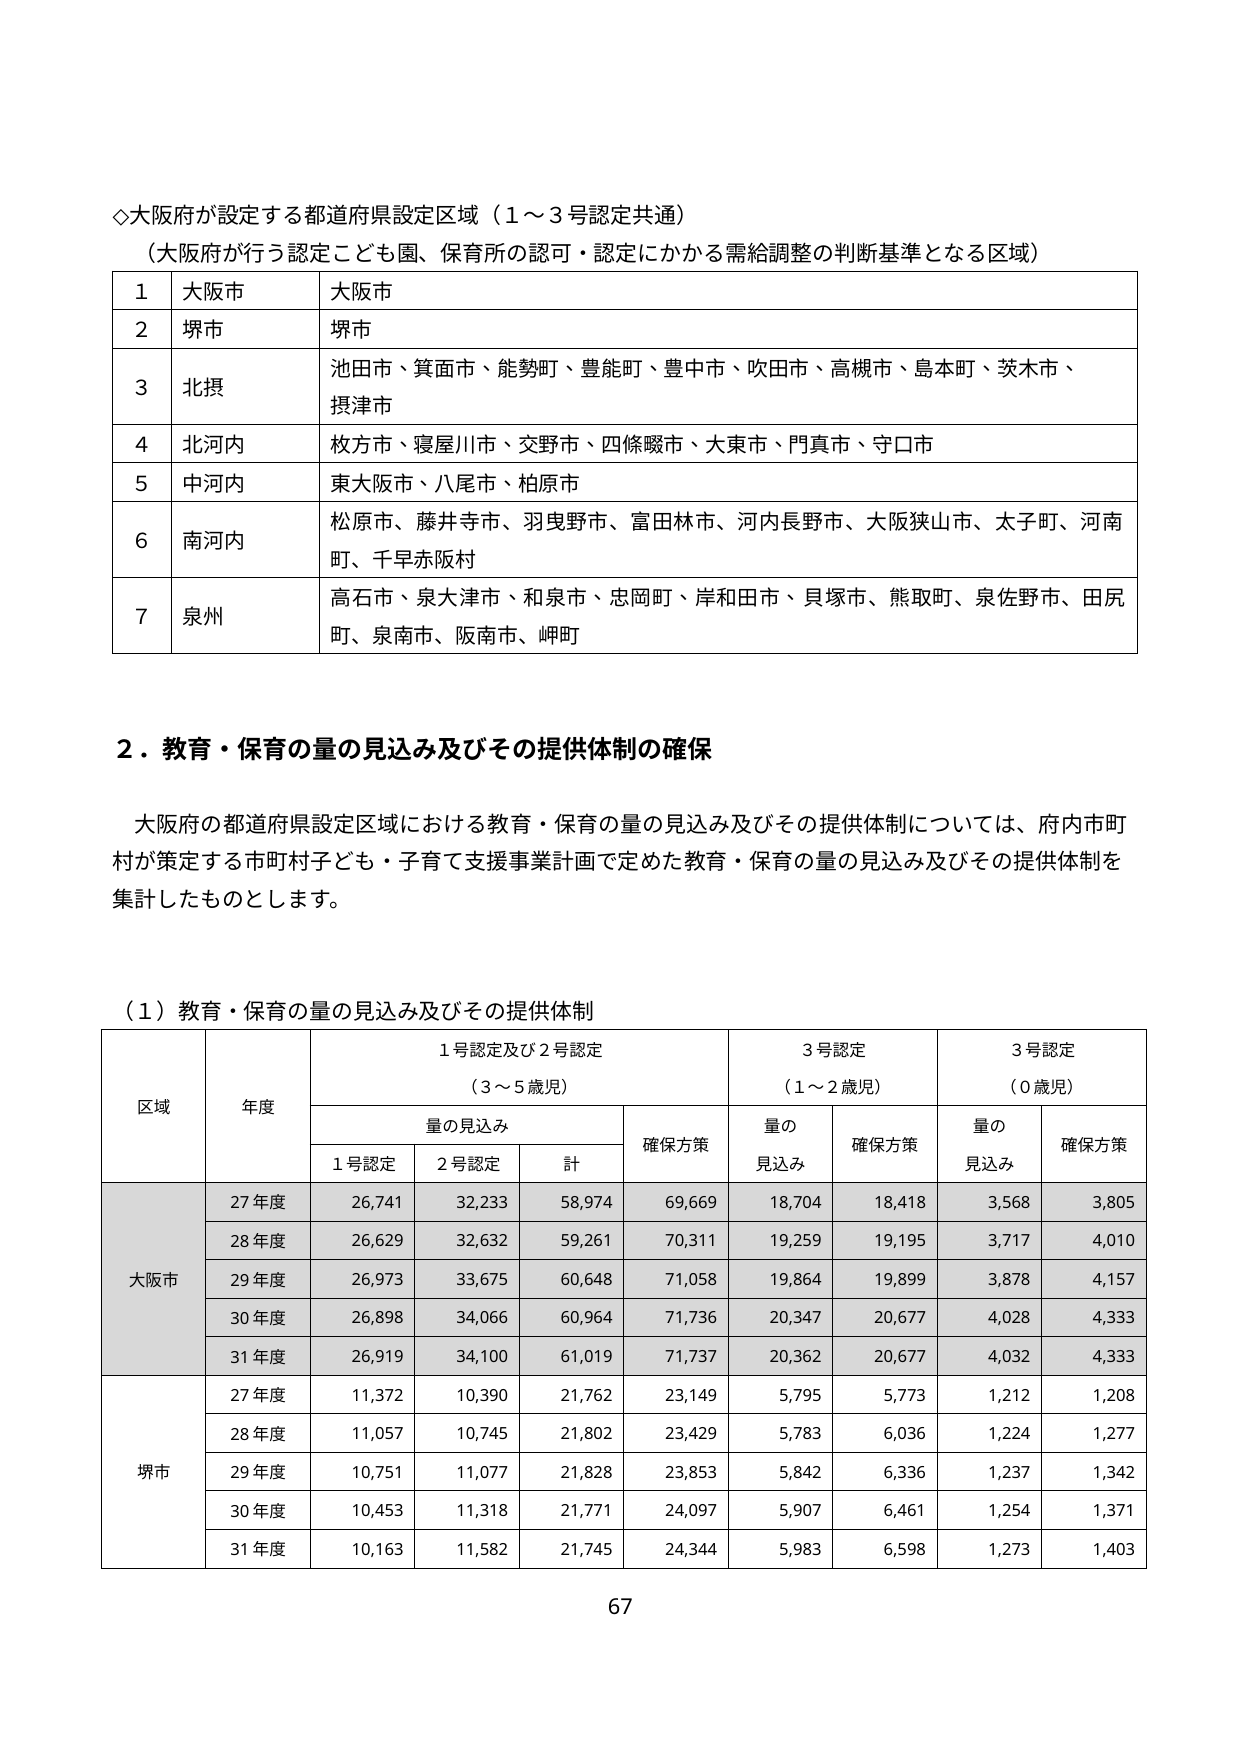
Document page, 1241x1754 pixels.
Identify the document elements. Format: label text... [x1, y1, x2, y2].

table_cell 34,066 [415, 1299, 519, 1336]
table_cell 60,648 [520, 1260, 623, 1298]
table_cell 34,100 [415, 1337, 519, 1375]
table_cell 量の 見込み [938, 1106, 1041, 1182]
table_cell 1,212 [938, 1376, 1041, 1413]
text ◇大阪府が設定する都道府県設定区域（１～３号認定共通） [112, 196, 1128, 233]
text （１）教育・保育の量の見込み及びその提供体制 [112, 991, 1128, 1029]
table_cell 23,149 [624, 1376, 728, 1413]
table_cell 20,677 [833, 1299, 937, 1336]
table_cell 59,261 [520, 1222, 623, 1259]
table_cell 26,973 [311, 1260, 414, 1298]
table_cell 71,736 [624, 1299, 728, 1336]
table_cell 69,669 [624, 1183, 728, 1221]
table_cell 4,333 [1042, 1299, 1146, 1336]
table_cell 21,745 [520, 1530, 623, 1567]
table_cell 東大阪市、八尾市、柏原市 [320, 463, 1137, 501]
table_cell 11,372 [311, 1376, 414, 1413]
table_cell 21,762 [520, 1376, 623, 1413]
table_cell 26,629 [311, 1222, 414, 1259]
table_cell 71,058 [624, 1260, 728, 1298]
table_cell 量の見込み [311, 1106, 623, 1143]
table_cell 29年度 [206, 1453, 310, 1490]
table_cell 5,983 [729, 1530, 832, 1567]
table_cell 5,842 [729, 1453, 832, 1490]
table_cell 31年度 [206, 1337, 310, 1375]
table_cell 26,898 [311, 1299, 414, 1336]
table_header １ [113, 272, 171, 309]
table_cell 5,773 [833, 1376, 937, 1413]
table_cell 18,418 [833, 1183, 937, 1221]
table_cell 1,403 [1042, 1530, 1146, 1567]
table_cell 池田市、箕面市、能勢町、豊能町、豊中市、吹田市、高槻市、島本町、茨木市、 摂津市 [320, 349, 1137, 424]
table_cell 1,254 [938, 1491, 1041, 1529]
table_cell 6,336 [833, 1453, 937, 1490]
table_cell ４ [113, 425, 171, 462]
table_header １号認定及び２号認定 （３～５歳児） [311, 1030, 728, 1105]
table_header ３号認定 （０歳児） [938, 1030, 1146, 1105]
table_cell ２ [113, 310, 171, 348]
table_cell ６ [113, 502, 171, 577]
table_cell 28年度 [206, 1414, 310, 1452]
table_cell 6,598 [833, 1530, 937, 1567]
table_cell ３ [113, 349, 171, 424]
table_cell 4,157 [1042, 1260, 1146, 1298]
table_cell 11,582 [415, 1530, 519, 1567]
table_cell 4,028 [938, 1299, 1041, 1336]
table_cell 24,097 [624, 1491, 728, 1529]
text 大阪府の都道府県設定区域における教育・保育の量の見込み及びその提供体制については、府内市町村が策定する市町村子ども・子育て支援事業計画で定めた教育・保育の量の見込み及びその提供体制を集計したものとします。 [112, 804, 1128, 916]
table_cell 11,318 [415, 1491, 519, 1529]
table_cell 4,032 [938, 1337, 1041, 1375]
table_cell 1,237 [938, 1453, 1041, 1490]
table_cell 1,342 [1042, 1453, 1146, 1490]
table_cell 26,741 [311, 1183, 414, 1221]
table_cell 確保方策 [1042, 1106, 1146, 1182]
table_cell 27年度 [206, 1376, 310, 1413]
table_cell 10,163 [311, 1530, 414, 1567]
table_cell 確保方策 [833, 1106, 937, 1182]
table_cell 30年度 [206, 1299, 310, 1336]
table_cell 南河内 [172, 502, 319, 577]
table_cell 33,675 [415, 1260, 519, 1298]
table_cell 5,907 [729, 1491, 832, 1529]
table_cell 19,195 [833, 1222, 937, 1259]
table_cell 32,233 [415, 1183, 519, 1221]
table_cell 4,333 [1042, 1337, 1146, 1375]
table_cell 61,019 [520, 1337, 623, 1375]
table_cell 24,344 [624, 1530, 728, 1567]
table_cell 19,899 [833, 1260, 937, 1298]
table_cell １号認定 [311, 1145, 414, 1182]
table_cell 29年度 [206, 1260, 310, 1298]
table_cell 3,568 [938, 1183, 1041, 1221]
table_cell 23,853 [624, 1453, 728, 1490]
table_header 区域 [102, 1030, 205, 1182]
table_header 年度 [206, 1030, 310, 1182]
table_cell 1,224 [938, 1414, 1041, 1452]
table_cell ５ [113, 463, 171, 501]
table_cell 3,805 [1042, 1183, 1146, 1221]
table_cell 10,390 [415, 1376, 519, 1413]
table_cell 計 [520, 1145, 623, 1182]
table_cell 30年度 [206, 1491, 310, 1529]
text （大阪府が行う認定こども園、保育所の認可・認定にかかる需給調整の判断基準となる区域） [112, 233, 1128, 271]
table_cell 60,964 [520, 1299, 623, 1336]
table_cell 中河内 [172, 463, 319, 501]
table_cell 28年度 [206, 1222, 310, 1259]
table_cell 71,737 [624, 1337, 728, 1375]
table_cell 10,453 [311, 1491, 414, 1529]
table_cell 10,745 [415, 1414, 519, 1452]
table_cell 5,783 [729, 1414, 832, 1452]
table_cell 27年度 [206, 1183, 310, 1221]
table_cell 3,878 [938, 1260, 1041, 1298]
table_cell 26,919 [311, 1337, 414, 1375]
table_cell 11,077 [415, 1453, 519, 1490]
table_cell 大阪市 [102, 1183, 205, 1375]
table_header 大阪市 [320, 272, 1137, 309]
table_cell 松原市、藤井寺市、羽曳野市、富田林市、河内長野市、大阪狭山市、太子町、河南町、千早赤阪村 [320, 502, 1137, 577]
table_cell 6,461 [833, 1491, 937, 1529]
table_cell ７ [113, 578, 171, 653]
table_cell ２号認定 [415, 1145, 519, 1182]
table_cell 20,362 [729, 1337, 832, 1375]
table_header 大阪市 [172, 272, 319, 309]
table_cell 21,771 [520, 1491, 623, 1529]
table_cell 19,864 [729, 1260, 832, 1298]
table_cell 堺市 [172, 310, 319, 348]
table_header ３号認定 （１～２歳児） [729, 1030, 937, 1105]
table_cell 堺市 [320, 310, 1137, 348]
table_cell 21,802 [520, 1414, 623, 1452]
table_cell 1,273 [938, 1530, 1041, 1567]
table_cell 32,632 [415, 1222, 519, 1259]
table_cell 4,010 [1042, 1222, 1146, 1259]
table_cell 堺市 [102, 1376, 205, 1567]
table_cell 11,057 [311, 1414, 414, 1452]
table_cell 量の 見込み [729, 1106, 832, 1182]
table_cell 確保方策 [624, 1106, 728, 1182]
table_cell 21,828 [520, 1453, 623, 1490]
table_cell 70,311 [624, 1222, 728, 1259]
table_cell 58,974 [520, 1183, 623, 1221]
table_cell 18,704 [729, 1183, 832, 1221]
table_cell 北河内 [172, 425, 319, 462]
table_cell 23,429 [624, 1414, 728, 1452]
table_cell 19,259 [729, 1222, 832, 1259]
table_cell 1,208 [1042, 1376, 1146, 1413]
table_cell 1,277 [1042, 1414, 1146, 1452]
table_cell 高石市、泉大津市、和泉市、忠岡町、岸和田市、貝塚市、熊取町、泉佐野市、田尻町、泉南市、阪南市、岬町 [320, 578, 1137, 653]
table_cell 31年度 [206, 1530, 310, 1567]
table_cell 1,371 [1042, 1491, 1146, 1529]
table_cell 5,795 [729, 1376, 832, 1413]
table_cell 北摂 [172, 349, 319, 424]
table_cell 6,036 [833, 1414, 937, 1452]
table_cell 枚方市、寝屋川市、交野市、四條畷市、大東市、門真市、守口市 [320, 425, 1137, 462]
text ２．教育・保育の量の見込み及びその提供体制の確保 [112, 729, 1128, 766]
table_cell 3,717 [938, 1222, 1041, 1259]
table_cell 泉州 [172, 578, 319, 653]
table_cell 20,677 [833, 1337, 937, 1375]
table_cell 10,751 [311, 1453, 414, 1490]
table_cell 20,347 [729, 1299, 832, 1336]
